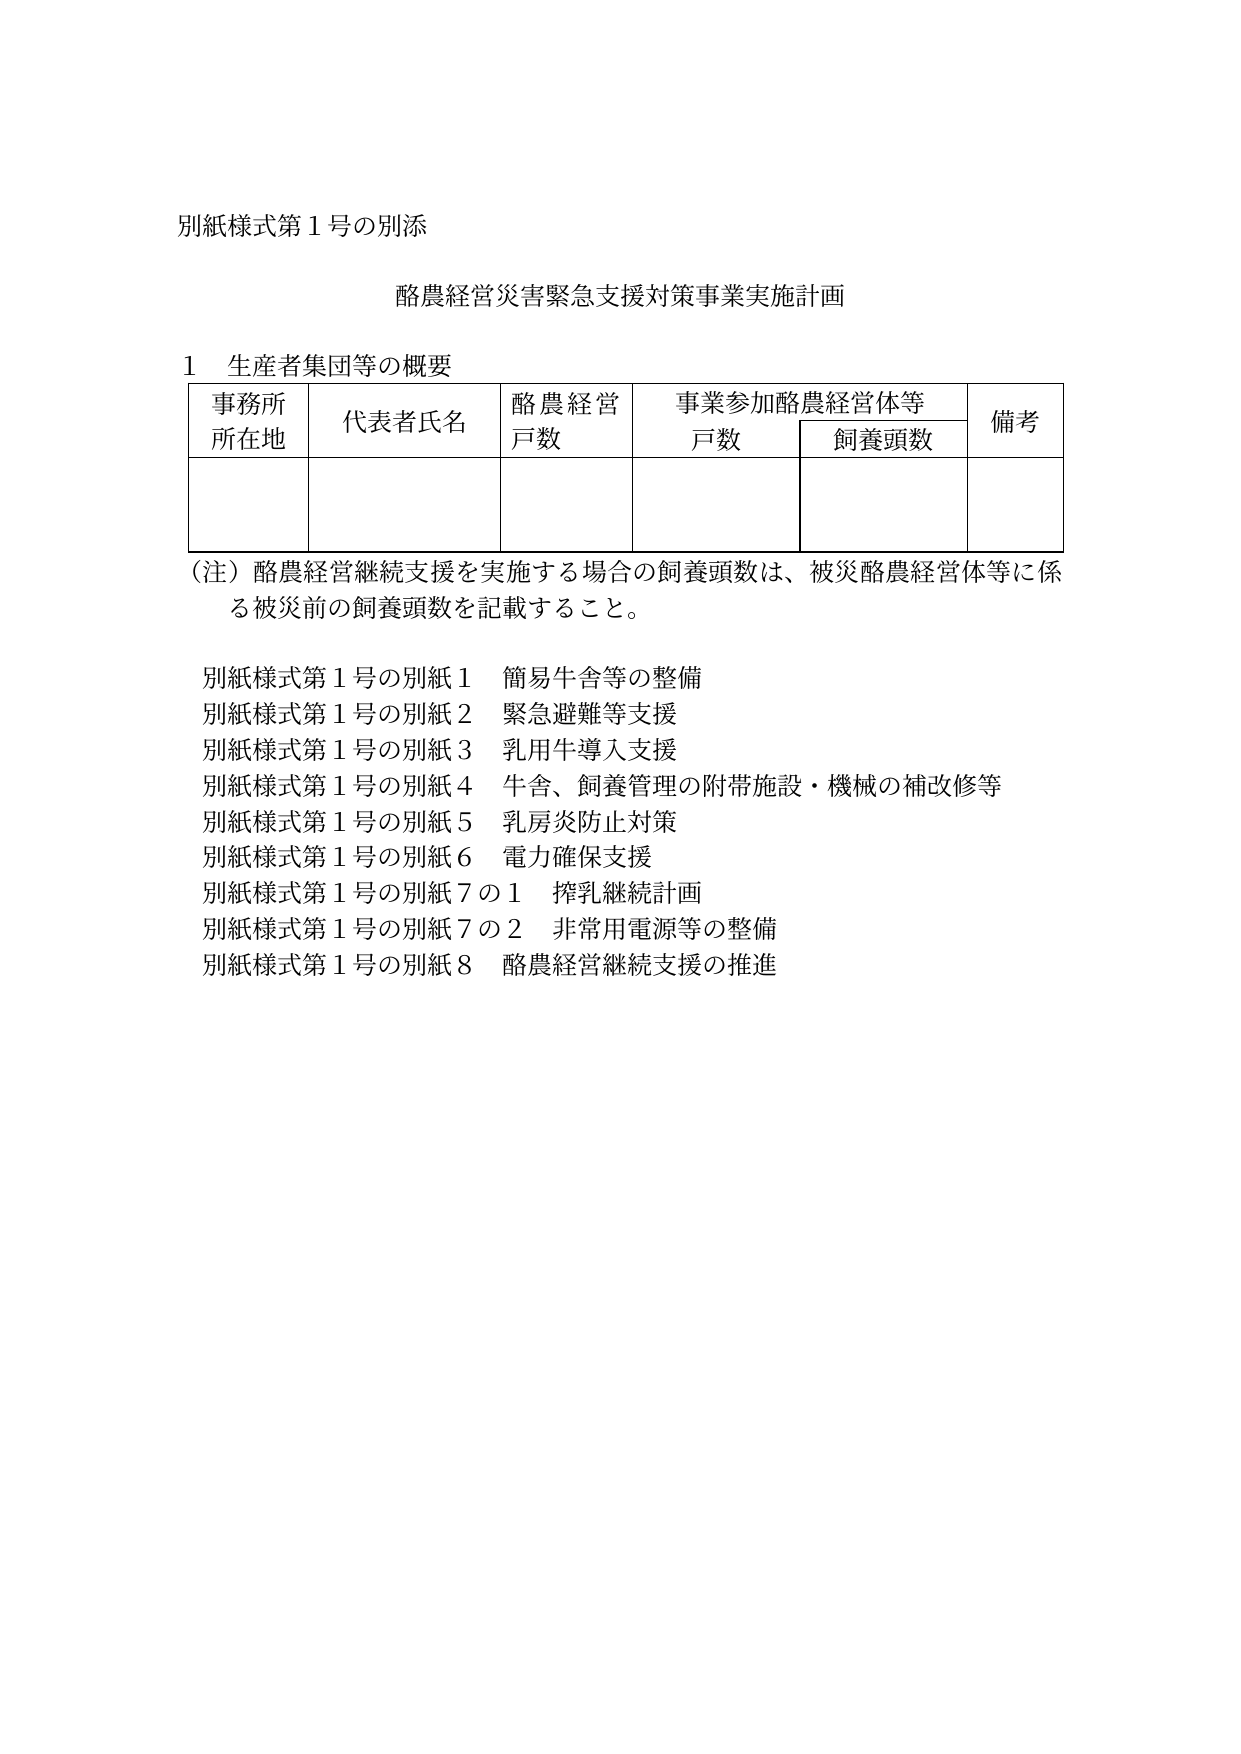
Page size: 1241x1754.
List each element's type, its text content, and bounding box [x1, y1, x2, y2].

table_header 事務所所在地 [189, 384, 308, 457]
table_header 代表者氏名 [309, 384, 500, 457]
text 別紙様式第１号の別紙３ 乳用牛導入支援 [177, 730, 1063, 766]
table_cell [968, 458, 1063, 551]
text 別紙様式第１号の別紙１ 簡易牛舎等の整備 [177, 658, 1063, 694]
text 別紙様式第１号の別紙２ 緊急避難等支援 [177, 694, 1063, 730]
table_cell [633, 458, 799, 551]
table_header 備考 [968, 384, 1063, 457]
table_cell [309, 458, 500, 551]
table_cell [501, 458, 632, 551]
table_header 事業参加酪農経営体等 [633, 384, 967, 420]
text 別紙様式第１号の別紙４ 牛舎、飼養管理の附帯施設・機械の補改修等 [177, 766, 1063, 802]
text 別紙様式第１号の別紙７の２ 非常用電源等の整備 [177, 910, 1063, 946]
text （注）酪農経営継続支援を実施する場合の飼養頭数は、被災酪農経営体等に係る被災前の飼養頭数を記載すること。 [177, 552, 1063, 624]
table_cell 戸数 [633, 420, 799, 457]
text 別紙様式第１号の別紙７の１ 搾乳継続計画 [177, 874, 1063, 910]
text 別紙様式第１号の別添 [177, 207, 1063, 243]
table_cell [189, 458, 308, 551]
table_header 酪農経営戸数 [501, 384, 632, 457]
table_cell [801, 458, 967, 551]
text 別紙様式第１号の別紙８ 酪農経営継続支援の推進 [177, 946, 1063, 982]
text １ 生産者集団等の概要 [177, 347, 1063, 383]
text 酪農経営災害緊急支援対策事業実施計画 [177, 277, 1063, 313]
text 別紙様式第１号の別紙６ 電力確保支援 [177, 838, 1063, 874]
table_cell 飼養頭数 [801, 421, 967, 457]
text 別紙様式第１号の別紙５ 乳房炎防止対策 [177, 802, 1063, 838]
